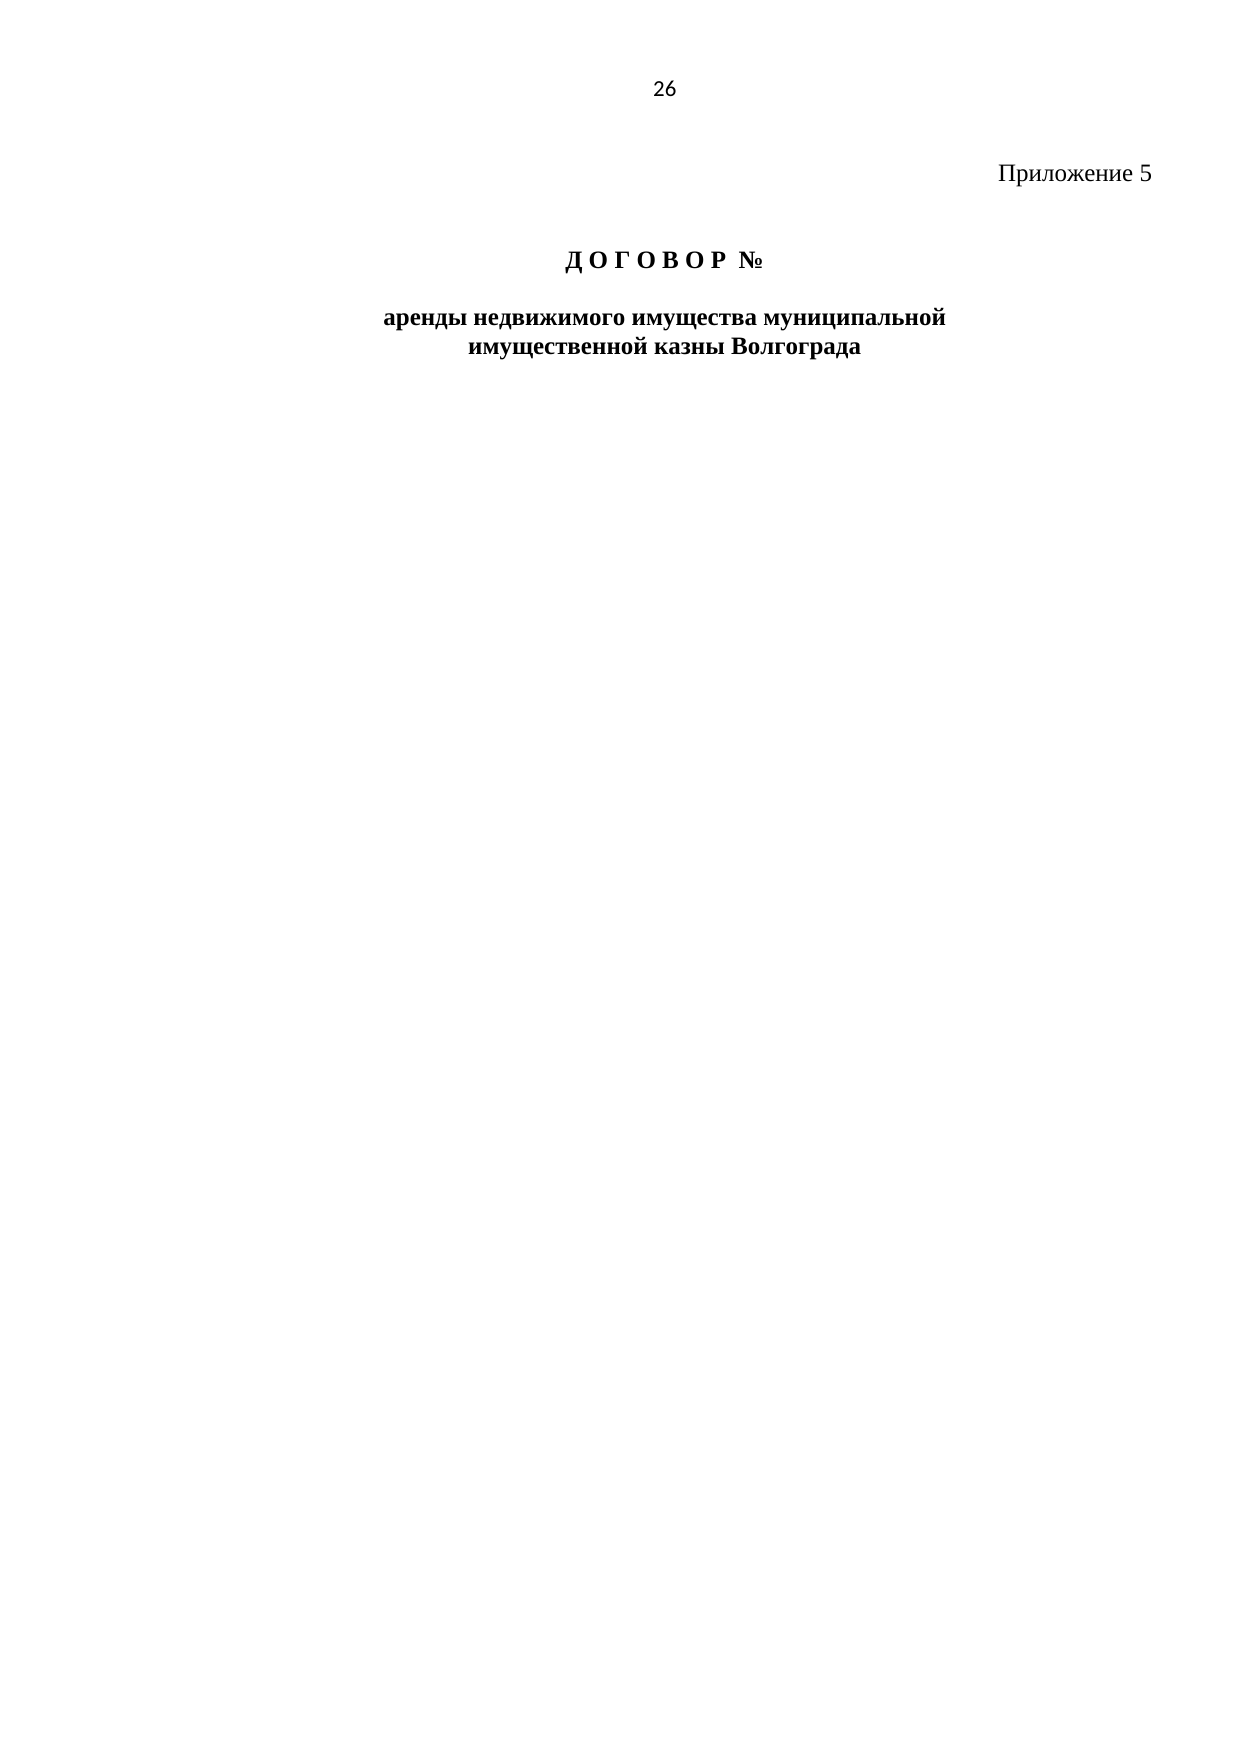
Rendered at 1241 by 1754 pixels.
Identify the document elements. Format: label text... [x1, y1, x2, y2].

text аренды недвижимого имущества муниципальной [177, 302, 1152, 331]
text Д О Г О В О Р № [177, 245, 1152, 273]
text имущественной казны Волгограда [177, 331, 1152, 360]
text Приложение 5 [177, 158, 1152, 187]
